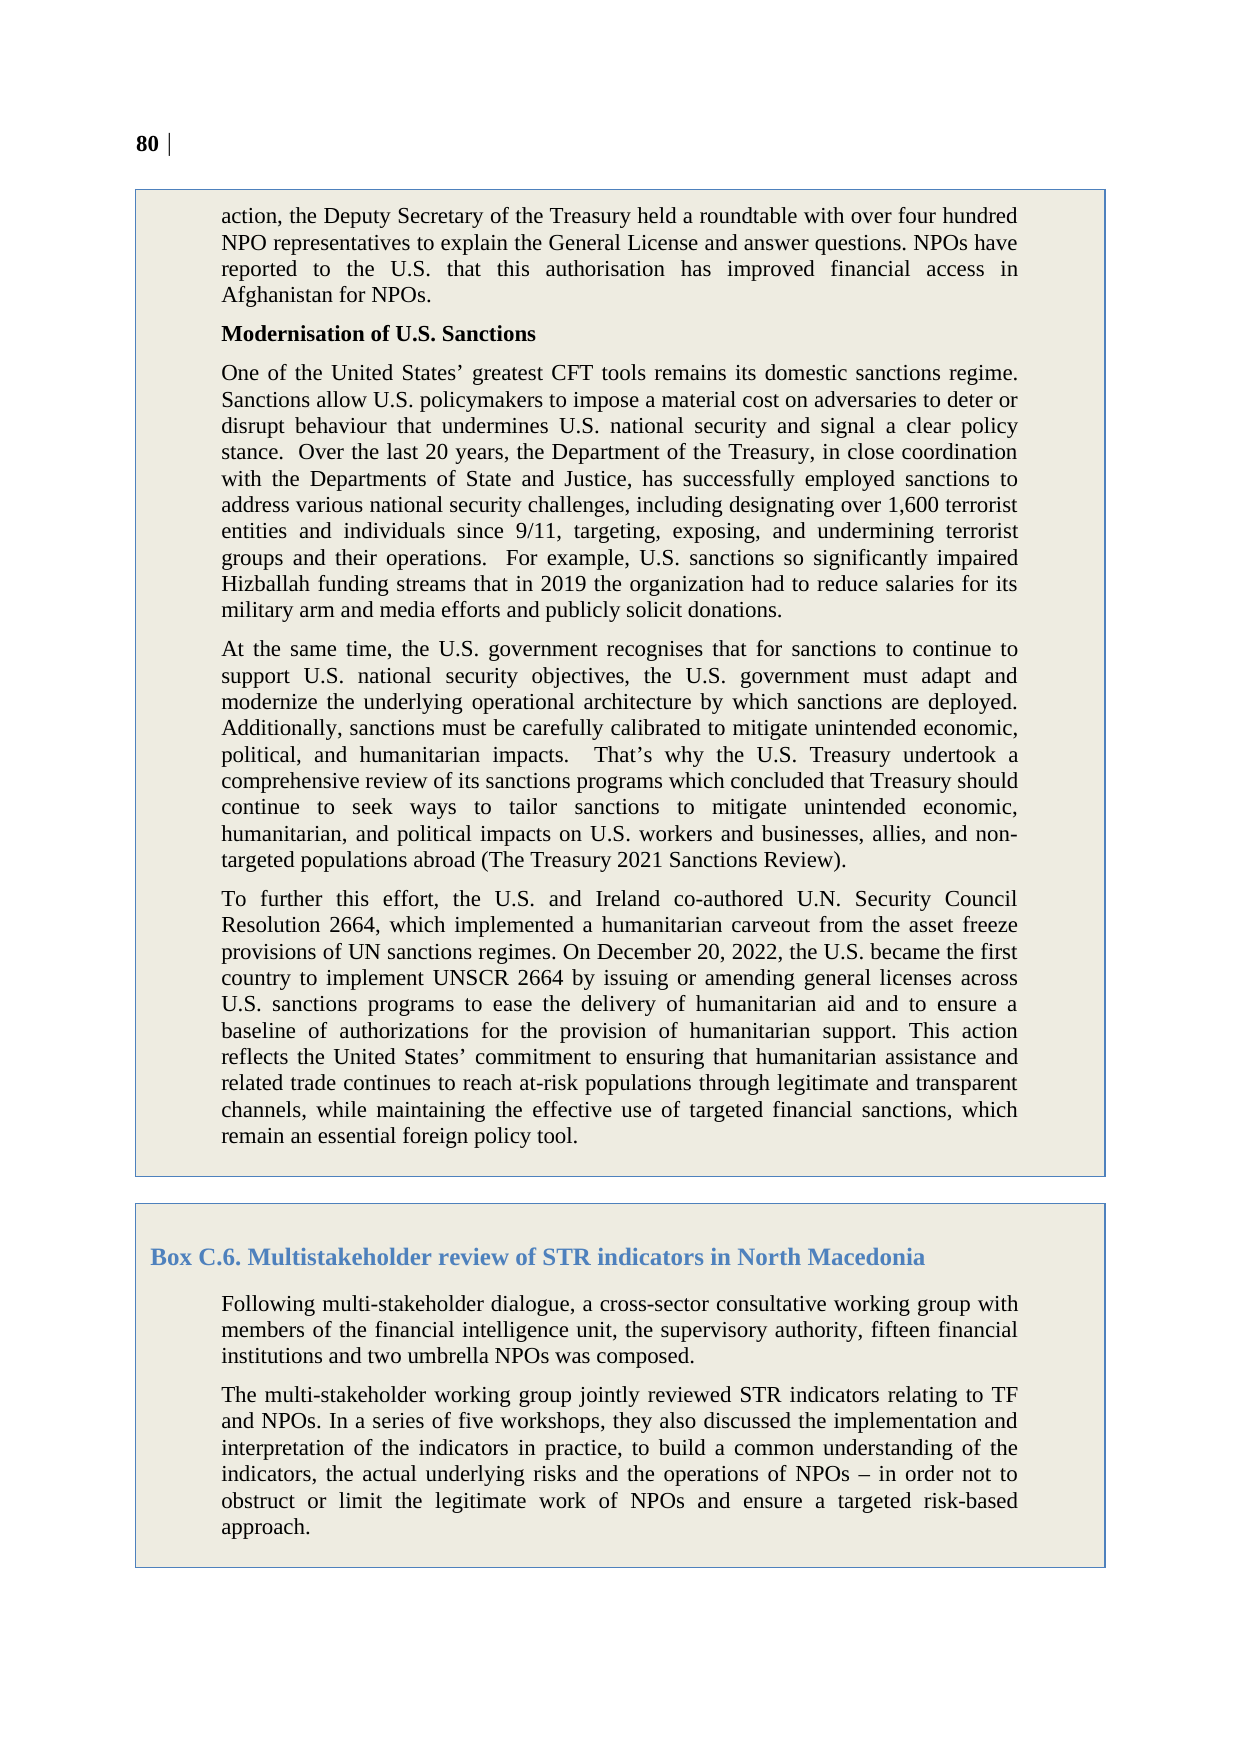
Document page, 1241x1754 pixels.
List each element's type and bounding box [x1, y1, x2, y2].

table_header [136, 190, 1104, 1176]
table_header [136, 1204, 1104, 1567]
